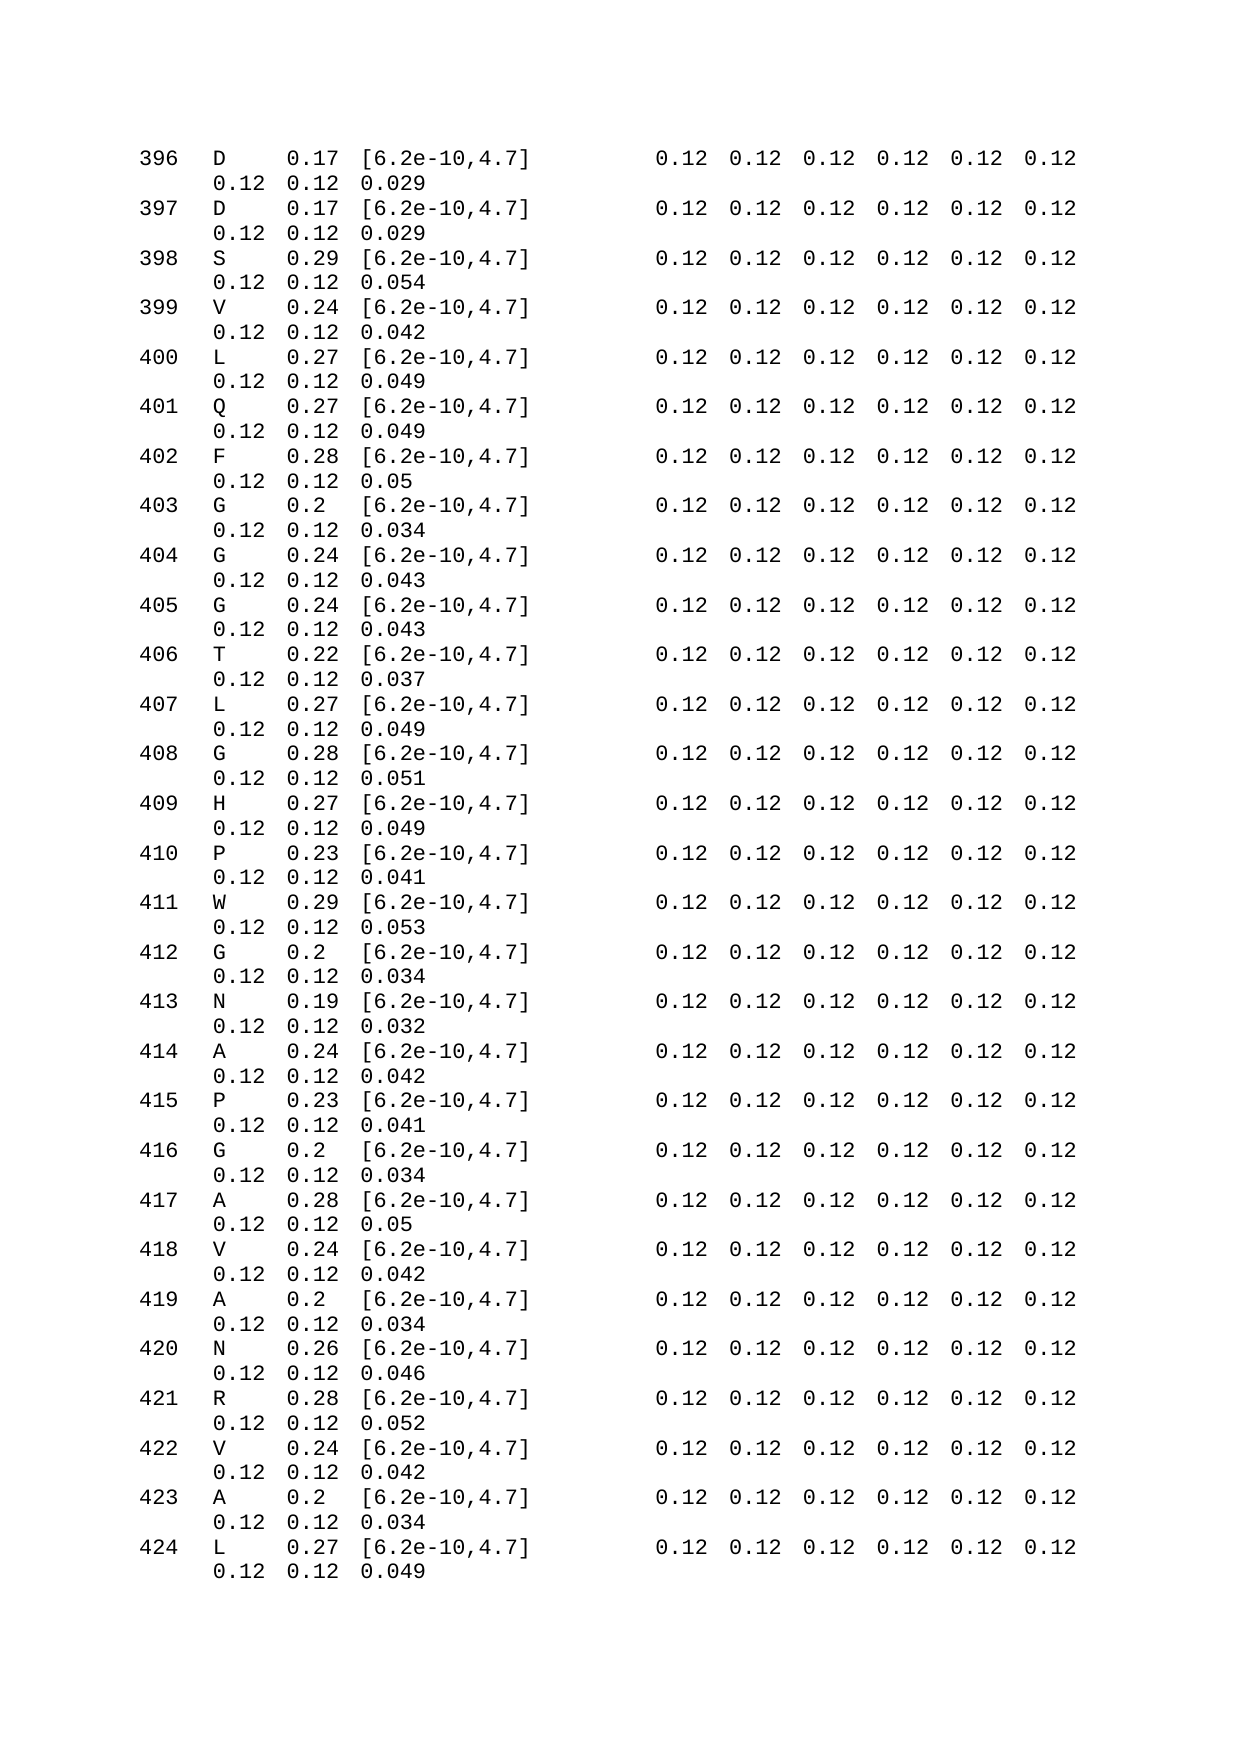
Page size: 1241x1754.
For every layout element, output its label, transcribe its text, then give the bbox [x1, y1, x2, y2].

text 397 D 0.17 [6.2e-10,4.7] 0.12 0.12 0.12 0.12 0.12 0.12 0.12 0.12 0.029 [139, 197, 1101, 247]
text 421 R 0.28 [6.2e-10,4.7] 0.12 0.12 0.12 0.12 0.12 0.12 0.12 0.12 0.052 [139, 1387, 1101, 1437]
text 410 P 0.23 [6.2e-10,4.7] 0.12 0.12 0.12 0.12 0.12 0.12 0.12 0.12 0.041 [139, 842, 1101, 891]
text 400 L 0.27 [6.2e-10,4.7] 0.12 0.12 0.12 0.12 0.12 0.12 0.12 0.12 0.049 [139, 346, 1101, 396]
text 417 A 0.28 [6.2e-10,4.7] 0.12 0.12 0.12 0.12 0.12 0.12 0.12 0.12 0.05 [139, 1189, 1101, 1238]
text 411 W 0.29 [6.2e-10,4.7] 0.12 0.12 0.12 0.12 0.12 0.12 0.12 0.12 0.053 [139, 891, 1101, 941]
text 398 S 0.29 [6.2e-10,4.7] 0.12 0.12 0.12 0.12 0.12 0.12 0.12 0.12 0.054 [139, 247, 1101, 296]
text 420 N 0.26 [6.2e-10,4.7] 0.12 0.12 0.12 0.12 0.12 0.12 0.12 0.12 0.046 [139, 1338, 1101, 1387]
text 419 A 0.2 [6.2e-10,4.7] 0.12 0.12 0.12 0.12 0.12 0.12 0.12 0.12 0.034 [139, 1288, 1101, 1338]
text 403 G 0.2 [6.2e-10,4.7] 0.12 0.12 0.12 0.12 0.12 0.12 0.12 0.12 0.034 [139, 495, 1101, 544]
text 406 T 0.22 [6.2e-10,4.7] 0.12 0.12 0.12 0.12 0.12 0.12 0.12 0.12 0.037 [139, 643, 1101, 693]
text 402 F 0.28 [6.2e-10,4.7] 0.12 0.12 0.12 0.12 0.12 0.12 0.12 0.12 0.05 [139, 445, 1101, 495]
text 423 A 0.2 [6.2e-10,4.7] 0.12 0.12 0.12 0.12 0.12 0.12 0.12 0.12 0.034 [139, 1486, 1101, 1536]
text 424 L 0.27 [6.2e-10,4.7] 0.12 0.12 0.12 0.12 0.12 0.12 0.12 0.12 0.049 [139, 1536, 1101, 1586]
text 414 A 0.24 [6.2e-10,4.7] 0.12 0.12 0.12 0.12 0.12 0.12 0.12 0.12 0.042 [139, 1040, 1101, 1090]
text 412 G 0.2 [6.2e-10,4.7] 0.12 0.12 0.12 0.12 0.12 0.12 0.12 0.12 0.034 [139, 941, 1101, 991]
text 396 D 0.17 [6.2e-10,4.7] 0.12 0.12 0.12 0.12 0.12 0.12 0.12 0.12 0.029 [139, 148, 1101, 197]
text 416 G 0.2 [6.2e-10,4.7] 0.12 0.12 0.12 0.12 0.12 0.12 0.12 0.12 0.034 [139, 1139, 1101, 1189]
text 409 H 0.27 [6.2e-10,4.7] 0.12 0.12 0.12 0.12 0.12 0.12 0.12 0.12 0.049 [139, 792, 1101, 842]
text 404 G 0.24 [6.2e-10,4.7] 0.12 0.12 0.12 0.12 0.12 0.12 0.12 0.12 0.043 [139, 544, 1101, 594]
text 401 Q 0.27 [6.2e-10,4.7] 0.12 0.12 0.12 0.12 0.12 0.12 0.12 0.12 0.049 [139, 396, 1101, 445]
text 418 V 0.24 [6.2e-10,4.7] 0.12 0.12 0.12 0.12 0.12 0.12 0.12 0.12 0.042 [139, 1238, 1101, 1288]
text 399 V 0.24 [6.2e-10,4.7] 0.12 0.12 0.12 0.12 0.12 0.12 0.12 0.12 0.042 [139, 296, 1101, 346]
text 422 V 0.24 [6.2e-10,4.7] 0.12 0.12 0.12 0.12 0.12 0.12 0.12 0.12 0.042 [139, 1437, 1101, 1486]
text 413 N 0.19 [6.2e-10,4.7] 0.12 0.12 0.12 0.12 0.12 0.12 0.12 0.12 0.032 [139, 991, 1101, 1040]
text 407 L 0.27 [6.2e-10,4.7] 0.12 0.12 0.12 0.12 0.12 0.12 0.12 0.12 0.049 [139, 693, 1101, 743]
text 408 G 0.28 [6.2e-10,4.7] 0.12 0.12 0.12 0.12 0.12 0.12 0.12 0.12 0.051 [139, 743, 1101, 792]
text 415 P 0.23 [6.2e-10,4.7] 0.12 0.12 0.12 0.12 0.12 0.12 0.12 0.12 0.041 [139, 1090, 1101, 1139]
text 405 G 0.24 [6.2e-10,4.7] 0.12 0.12 0.12 0.12 0.12 0.12 0.12 0.12 0.043 [139, 594, 1101, 643]
